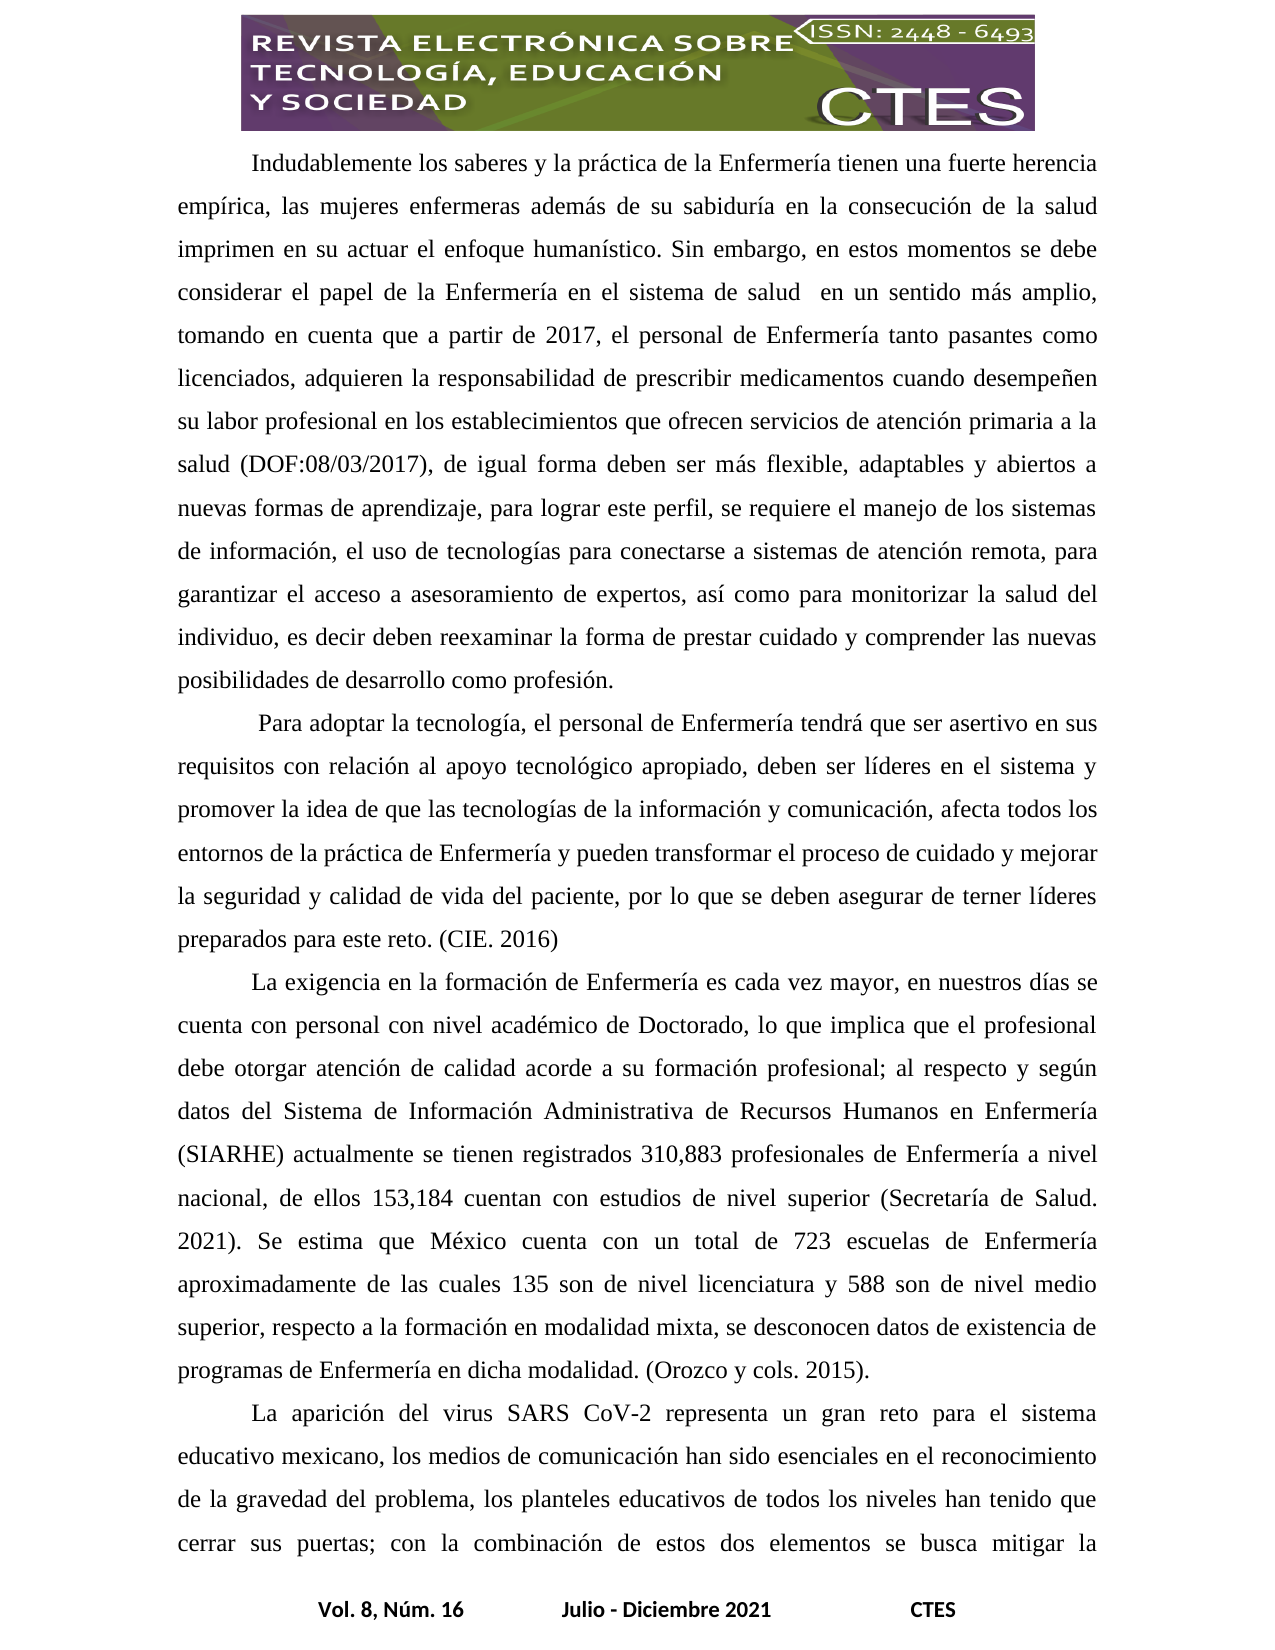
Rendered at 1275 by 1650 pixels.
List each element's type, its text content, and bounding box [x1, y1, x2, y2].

picture [240, 14, 1035, 131]
text Indudablemente los saberes y la práctica de la Enfermería tienen una fuerte herencia empírica, las mujeres enfermeras además de su sabiduría en la consecución de la salud imprimen en su actuar el enfoque humanístico. Sin embargo, en estos momentos se debe considerar el papel de la Enfermería en el sistema de salud en un sentido más amplio, tomando en cuenta que a partir de 2017, el personal de Enfermería tanto pasantes como licenciados, adquieren la responsabilidad de prescribir medicamentos cuando desempeñen su labor profesional en los establecimientos que ofrecen servicios de atención primaria a la salud (DOF:08/03/2017), de igual forma deben ser más flexible, adaptables y abiertos a nuevas formas de aprendizaje, para lograr este perfil, se requiere el manejo de los sistemas de información, el uso de tecnologías para conectarse a sistemas de atención remota, para garantizar el acceso a asesoramiento de expertos, así como para monitorizar la salud del individuo, es decir deben reexaminar la forma de prestar cuidado y comprender las nuevas posibilidades de desarrollo como profesión. [177, 148, 1098, 694]
text La exigencia en la formación de Enfermería es cada vez mayor, en nuestros días se cuenta con personal con nivel académico de Doctorado, lo que implica que el profesional debe otorgar atención de calidad acorde a su formación profesional; al respecto y según datos del Sistema de Información Administrativa de Recursos Humanos en Enfermería (SIARHE) actualmente se tienen registrados 310,883 profesionales de Enfermería a nivel nacional, de ellos 153,184 cuentan con estudios de nivel superior (Secretaría de Salud. 2021). Se estima que México cuenta con un total de 723 escuelas de Enfermería aproximadamente de las cuales 135 son de nivel licenciatura y 588 son de nivel medio superior, respecto a la formación en modalidad mixta, se desconocen datos de existencia de programas de Enfermería en dicha modalidad. (Orozco y cols. 2015). [177, 967, 1098, 1384]
text Para adoptar la tecnología, el personal de Enfermería tendrá que ser asertivo en sus requisitos con relación al apoyo tecnológico apropiado, deben ser líderes en el sistema y promover la idea de que las tecnologías de la información y comunicación, afecta todos los entornos de la práctica de Enfermería y pueden transformar el proceso de cuidado y mejorar la seguridad y calidad de vida del paciente, por lo que se deben asegurar de terner líderes preparados para este reto. (CIE. 2016) [177, 708, 1098, 953]
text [177, 1398, 1098, 1556]
